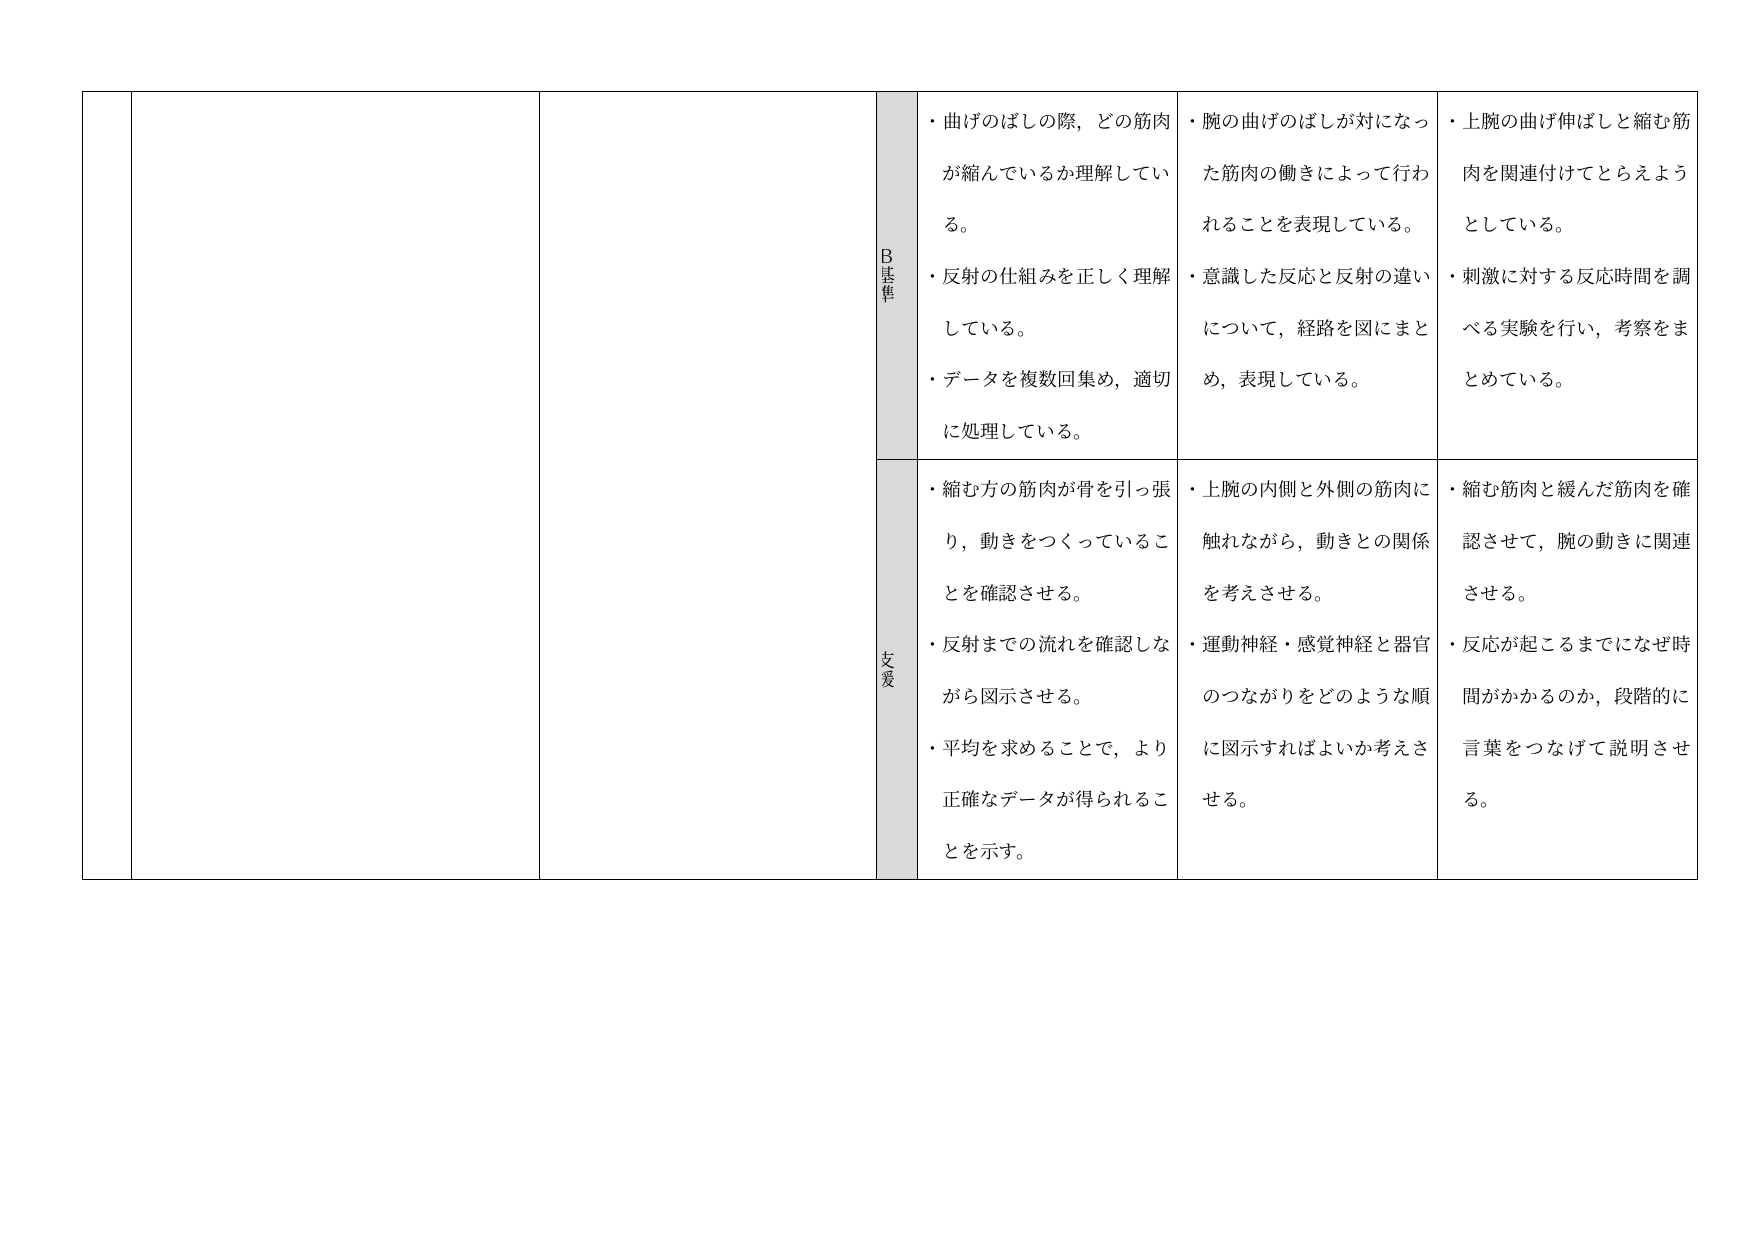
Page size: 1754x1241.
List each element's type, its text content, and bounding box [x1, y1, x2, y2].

table_cell ・腕の曲げのばしが対になった筋肉の働きによって行われることを表現している。 ・意識した反応と反射の違いについて，経路を図にまとめ，表現している。 [1178, 92, 1437, 459]
table_cell 支援 [877, 460, 917, 879]
table_cell ・縮む筋肉と緩んだ筋肉を確認させて，腕の動きに関連させる。 ・反応が起こるまでになぜ時間がかかるのか，段階的に言葉をつなげて説明させる。 [1438, 460, 1697, 879]
table_cell ・上腕の内側と外側の筋肉に触れながら，動きとの関係を考えさせる。 ・運動神経・感覚神経と器官のつながりをどのような順に図示すればよいか考えさせる。 [1178, 460, 1437, 879]
table_cell Ｂ基準 [877, 92, 917, 459]
table_cell ・曲げのばしの際，どの筋肉が縮んでいるか理解している。 ・反射の仕組みを正しく理解している。 ・データを複数回集め，適切に処理している。 [918, 92, 1177, 459]
table_cell ・縮む方の筋肉が骨を引っ張り，動きをつくっていることを確認させる。 ・反射までの流れを確認しながら図示させる。 ・平均を求めることで，より正確なデータが得られることを示す。 [918, 460, 1177, 879]
table_cell ・上腕の曲げ伸ばしと縮む筋肉を関連付けてとらえようとしている。 ・刺激に対する反応時間を調べる実験を行い，考察をまとめている。 [1438, 92, 1697, 459]
